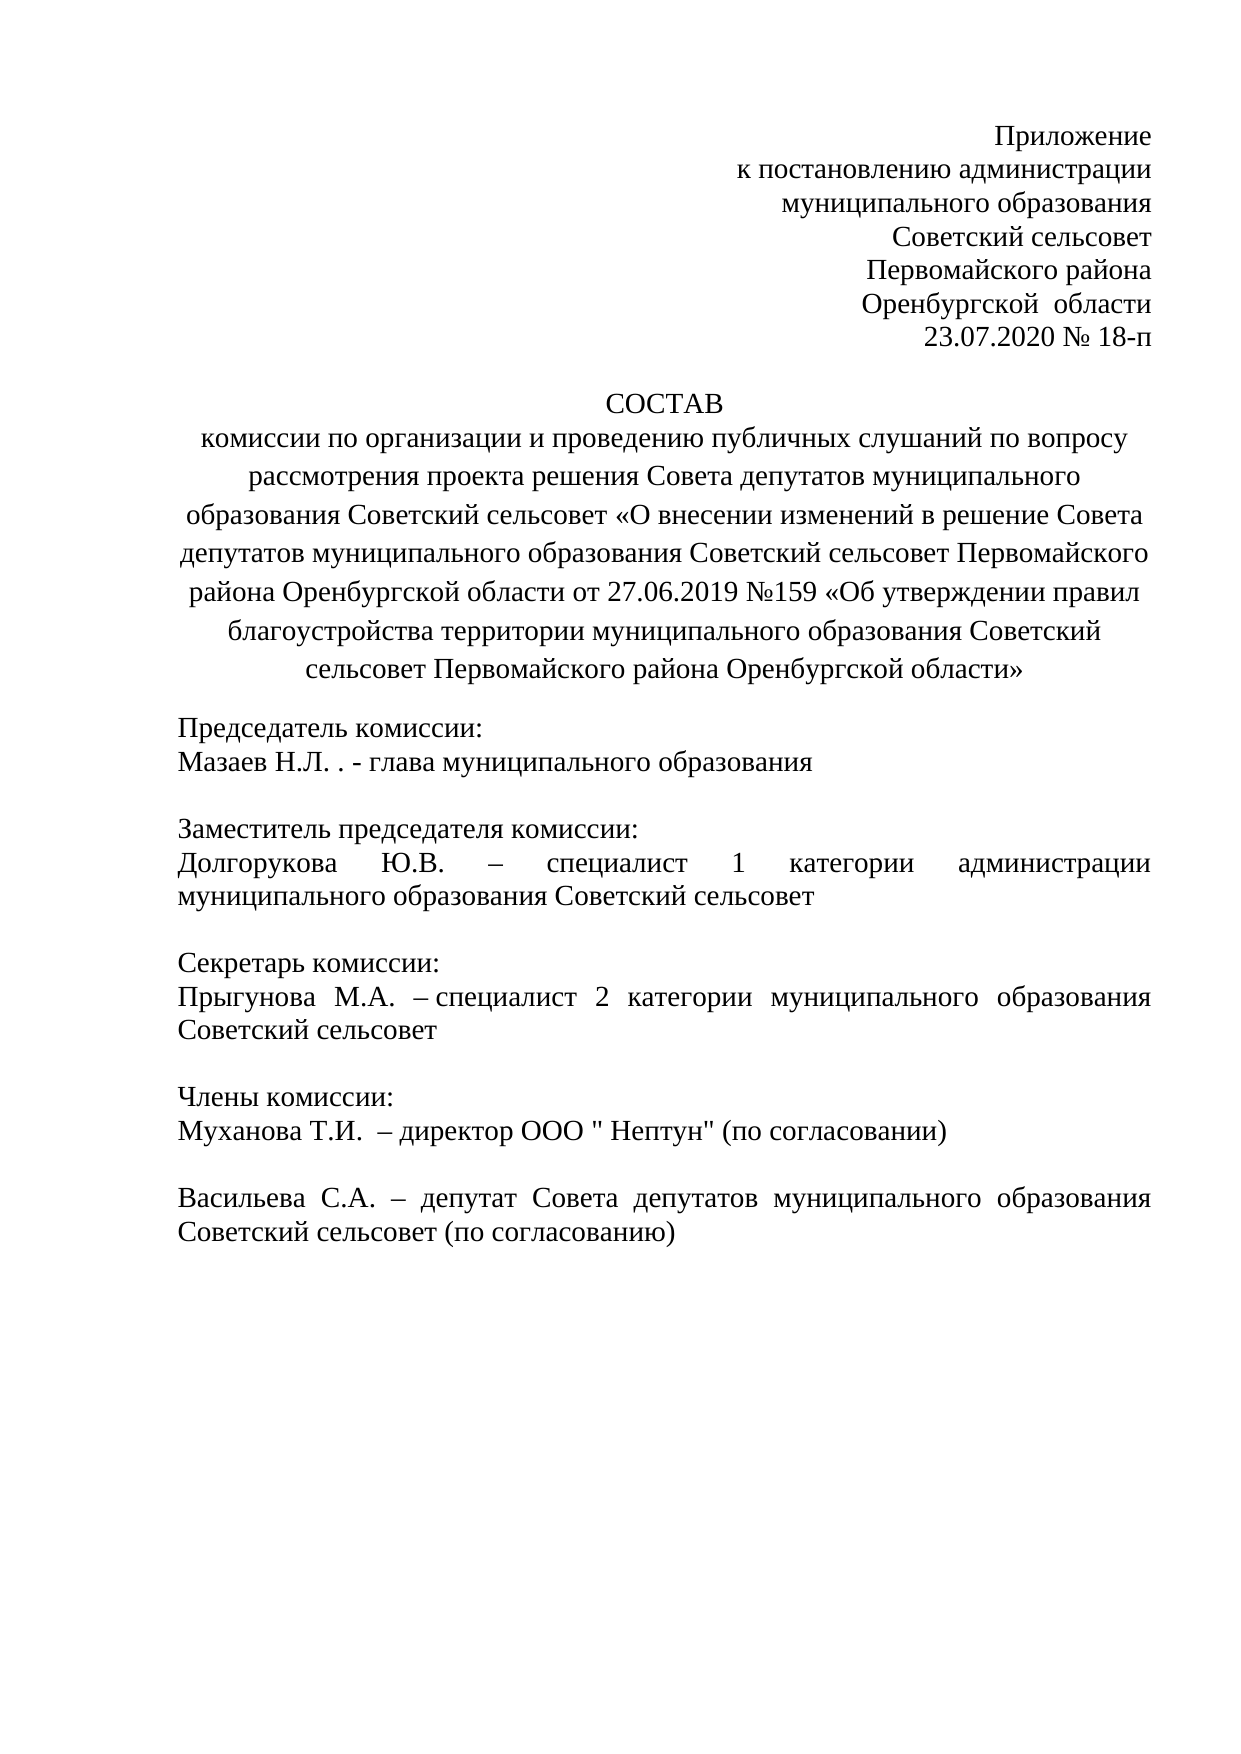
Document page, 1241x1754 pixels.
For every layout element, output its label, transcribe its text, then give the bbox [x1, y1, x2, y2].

text 23.07.2020 № 18-п [177, 319, 1152, 353]
text СОСТАВ [177, 386, 1152, 420]
text Члены комиссии: [177, 1079, 1152, 1113]
text муниципального образования [177, 185, 1152, 219]
text Приложение [177, 118, 1152, 152]
text Долгорукова Ю.В. – специалист 1 категории администрации муниципального образования Советский сельсовет [177, 845, 1152, 912]
text Муханова Т.И. – директор ООО " Нептун" (по согласовании) [177, 1113, 1152, 1147]
text комиссии по организации и проведению публичных слушаний по вопросу рассмотрения проекта решения Совета депутатов муниципального образования Советский сельсовет «О внесении изменений в решение Совета депутатов муниципального образования Советский сельсовет Первомайского района Оренбургской области от 27.06.2019 №159 «Об утверждении правил благоустройства территории муниципального образования Советский сельсовет Первомайского района Оренбургской области» [177, 420, 1152, 685]
text Председатель комиссии: [177, 711, 1152, 744]
text Мазаев Н.Л. . - глава муниципального образования [177, 744, 1152, 778]
text к постановлению администрации [177, 152, 1152, 185]
text Советский сельсовет [177, 219, 1152, 252]
text Прыгунова М.А. – специалист 2 категории муниципального образования Советский сельсовет [177, 979, 1152, 1046]
text Секретарь комиссии: [177, 945, 1152, 979]
text Васильева С.А. – депутат Совета депутатов муниципального образования Советский сельсовет (по согласованию) [177, 1180, 1152, 1247]
text Заместитель председателя комиссии: [177, 811, 1152, 845]
text Первомайского района [177, 252, 1152, 286]
text Оренбургской области [177, 286, 1152, 319]
